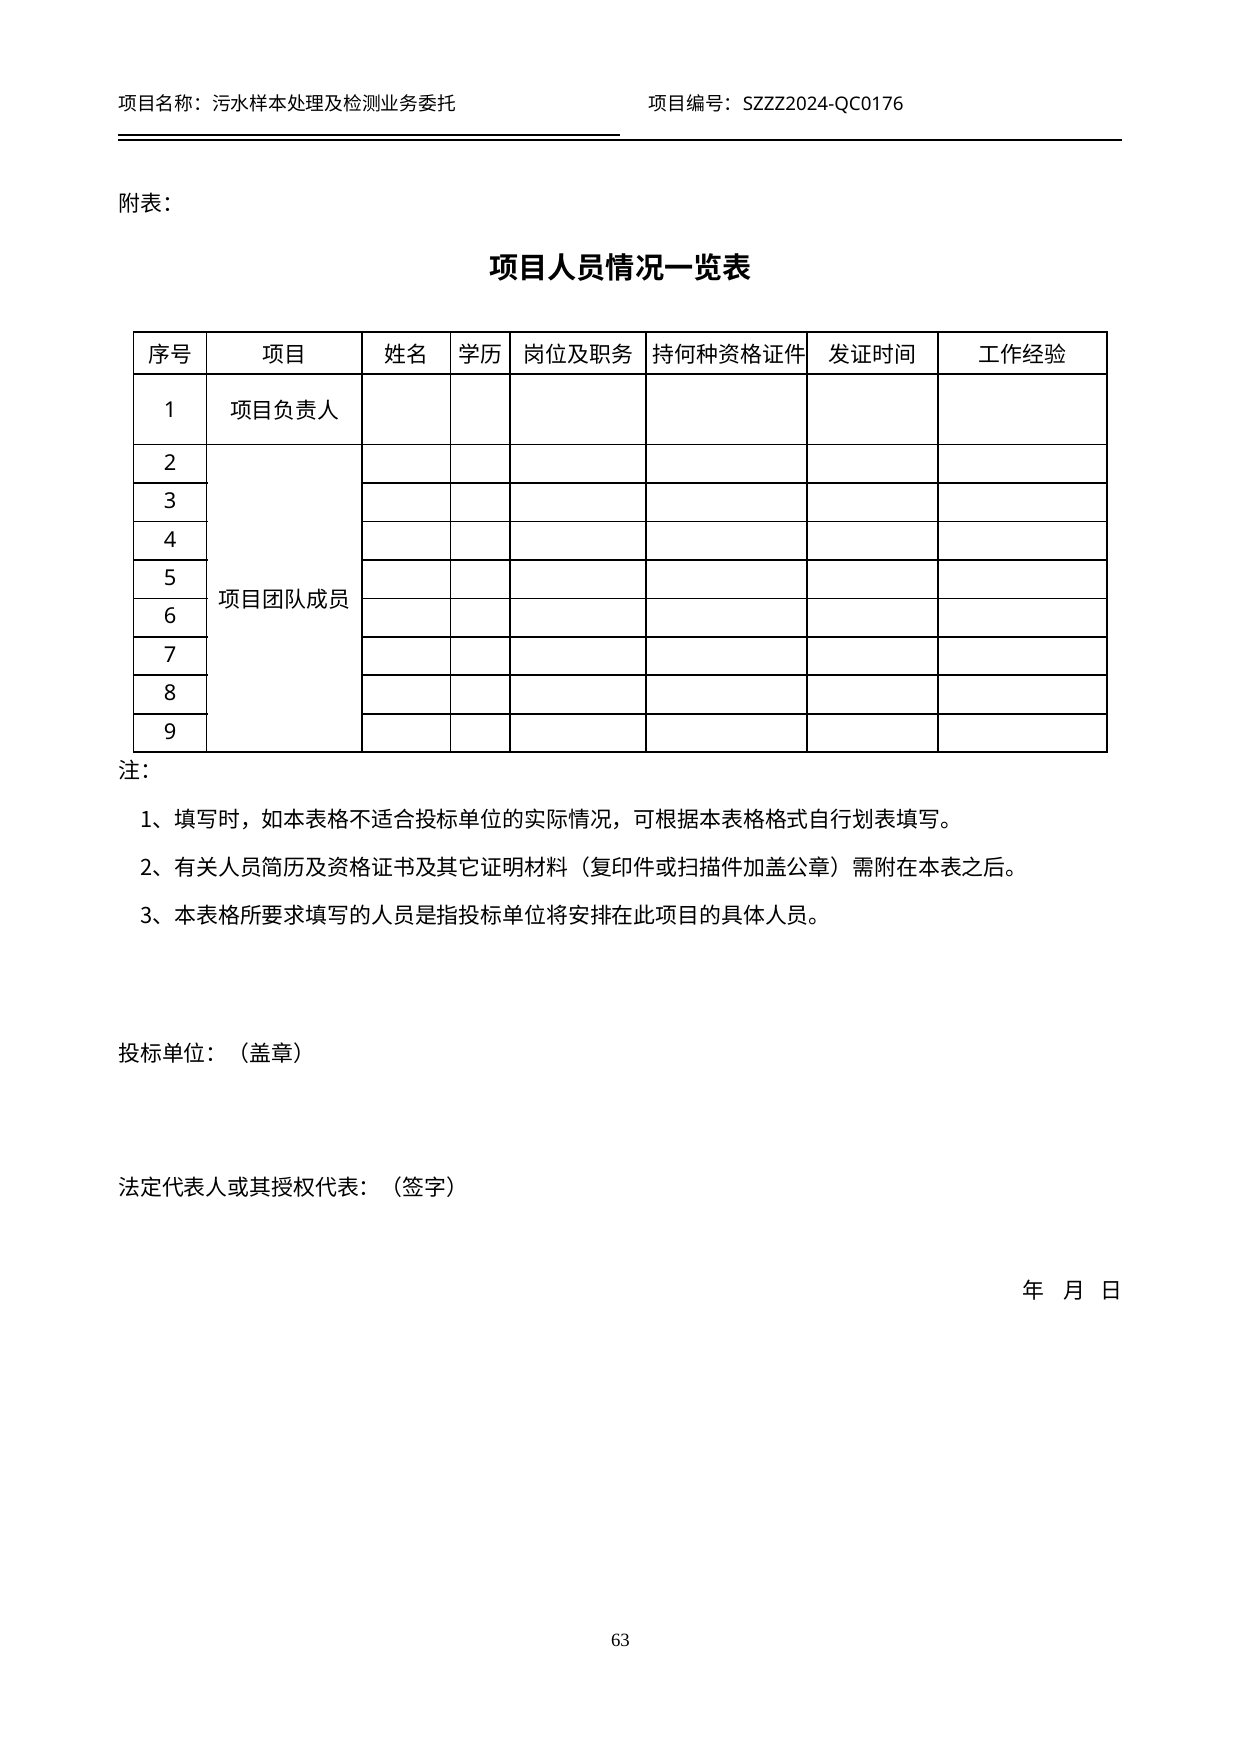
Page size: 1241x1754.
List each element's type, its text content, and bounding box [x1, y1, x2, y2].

table_cell [511, 561, 645, 597]
table_cell [363, 484, 450, 521]
table_cell [808, 715, 937, 751]
text 法定代表人或其授权代表：（签字） [118, 1170, 1122, 1202]
table_cell [511, 715, 645, 751]
table_cell [939, 676, 1106, 713]
table_cell [647, 445, 806, 482]
text 附表： [118, 185, 1122, 218]
table_cell [451, 522, 509, 559]
text 投标单位：（盖章） [118, 1036, 1122, 1068]
text 2、有关人员简历及资格证书及其它证明材料（复印件或扫描件加盖公章）需附在本表之后。 [118, 849, 1122, 882]
text 注： [118, 753, 1122, 785]
table_cell [808, 561, 937, 597]
table_cell [939, 375, 1106, 444]
table_cell [451, 445, 509, 482]
table_cell [363, 445, 450, 482]
table_header 学历 [451, 333, 509, 373]
table_cell 项目团队成员 [207, 445, 361, 751]
text 1、填写时，如本表格不适合投标单位的实际情况，可根据本表格格式自行划表填写。 [118, 801, 1122, 834]
table_cell 3 [134, 484, 206, 521]
table_cell 7 [134, 638, 206, 674]
table_cell [511, 522, 645, 559]
table_cell [363, 599, 450, 636]
table_cell [939, 484, 1106, 521]
table_cell [808, 676, 937, 713]
table_cell [647, 676, 806, 713]
table_cell [939, 638, 1106, 674]
table_header 项目 [207, 333, 361, 373]
table_cell 9 [134, 715, 206, 751]
table_cell [939, 715, 1106, 751]
text 项目人员情况一览表 [118, 233, 1122, 298]
table_header 序号 [134, 333, 206, 373]
table_cell [939, 445, 1106, 482]
table_cell 1 [134, 375, 206, 444]
table_cell [451, 638, 509, 674]
table_cell 8 [134, 676, 206, 713]
table_cell [451, 599, 509, 636]
text 年 月 日 [118, 1273, 1122, 1304]
table_cell [647, 599, 806, 636]
table_cell [451, 561, 509, 597]
table_cell [647, 375, 806, 444]
table_cell [647, 715, 806, 751]
table_cell [511, 375, 645, 444]
table_header 持何种资格证件 [647, 333, 806, 373]
table_cell [647, 638, 806, 674]
table_cell [647, 522, 806, 559]
table_cell [363, 676, 450, 713]
table_cell [808, 638, 937, 674]
table_header 姓名 [363, 333, 450, 373]
table_cell [808, 599, 937, 636]
table_header 工作经验 [939, 333, 1106, 373]
table_cell [451, 715, 509, 751]
table_cell [808, 484, 937, 521]
table_cell 6 [134, 599, 206, 636]
table_cell [808, 445, 937, 482]
table_cell [451, 676, 509, 713]
table_header 发证时间 [808, 333, 937, 373]
table_cell [511, 599, 645, 636]
table_header 岗位及职务 [511, 333, 645, 373]
table_cell [647, 484, 806, 521]
table_cell [511, 445, 645, 482]
table_cell [363, 715, 450, 751]
table_cell [647, 561, 806, 597]
table_cell 2 [134, 445, 206, 482]
table_cell 项目负责人 [207, 375, 361, 444]
table_cell [939, 561, 1106, 597]
table_cell [808, 375, 937, 444]
text 3、本表格所要求填写的人员是指投标单位将安排在此项目的具体人员。 [118, 898, 1122, 930]
table_cell [939, 599, 1106, 636]
table_cell [511, 484, 645, 521]
table_cell [939, 522, 1106, 559]
table_cell [451, 484, 509, 521]
table_cell [808, 522, 937, 559]
table_cell [511, 638, 645, 674]
table_cell [363, 561, 450, 597]
table_cell [363, 375, 450, 444]
table_cell 5 [134, 561, 206, 597]
table_cell [451, 375, 509, 444]
table_cell [363, 638, 450, 674]
table_cell 4 [134, 522, 206, 559]
table_cell [511, 676, 645, 713]
table_cell [363, 522, 450, 559]
